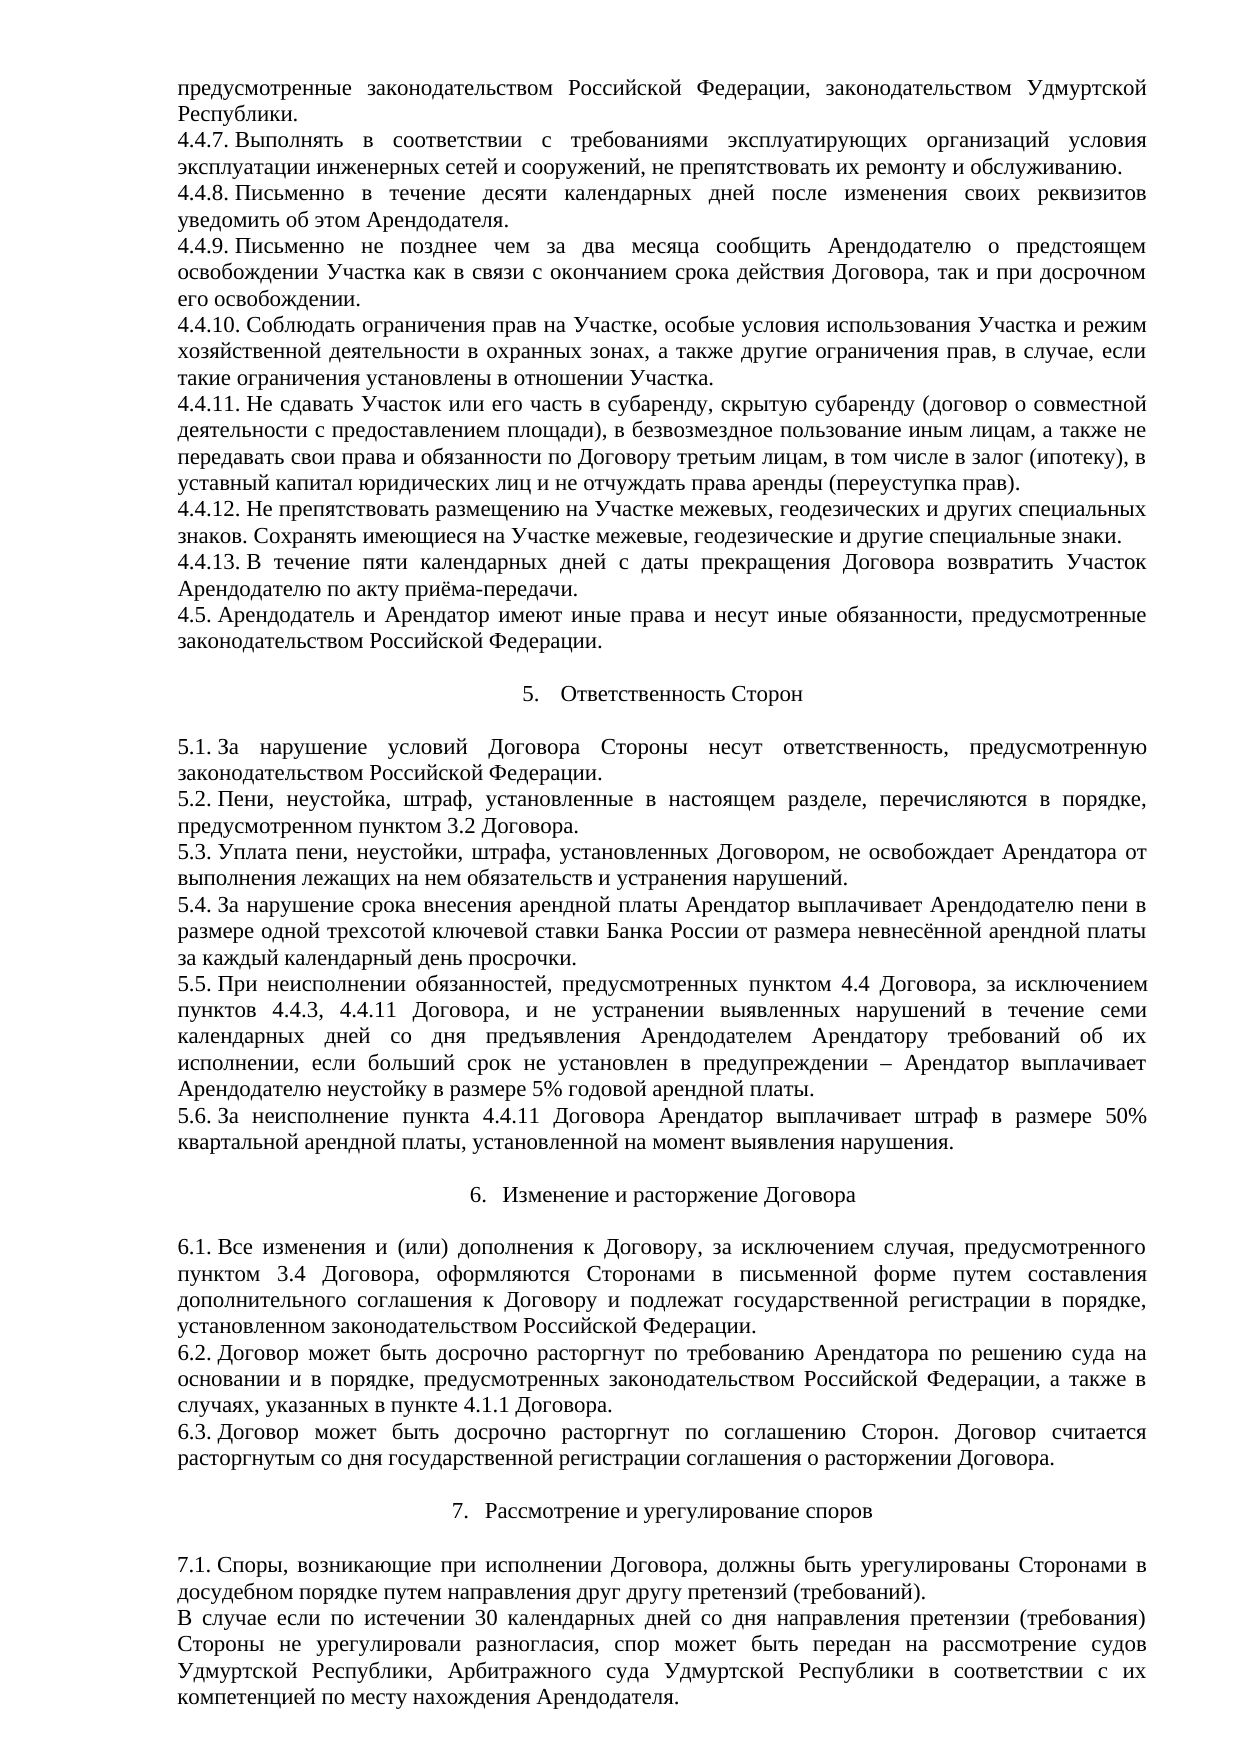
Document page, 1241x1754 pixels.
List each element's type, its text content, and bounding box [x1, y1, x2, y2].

text 4.4.9. Письменно не позднее чем за два месяца сообщить Арендодателю о предстоящем освобождении Участка как в связи с окончанием срока действия Договора, так и при досрочном его освобождении. [177, 232, 1148, 311]
text 4.4.10. Соблюдать ограничения прав на Участке, особые условия использования Участка и режим хозяйственной деятельности в охранных зонах, а также другие ограничения прав, в случае, если такие ограничения установлены в отношении Участка. [177, 311, 1148, 390]
text 6.1. Все изменения и (или) дополнения к Договору, за исключением случая, предусмотренного пунктом 3.4 Договора, оформляются Сторонами в письменной форме путем составления дополнительного соглашения к Договору и подлежат государственной регистрации в порядке, установленном законодательством Российской Федерации. [177, 1233, 1148, 1339]
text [177, 74, 1148, 127]
text 7.1. Споры, возникающие при исполнении Договора, должны быть урегулированы Сторонами в досудебном порядке путем направления друг другу претензий (требований). [177, 1551, 1148, 1604]
list Рассмотрение и урегулирование споров [177, 1497, 1148, 1523]
text 4.4.12. Не препятствовать размещению на Участке межевых, геодезических и других специальных знаков. Сохранять имеющиеся на Участке межевые, геодезические и другие специальные знаки. [177, 496, 1148, 548]
text 5.2. Пени, неустойка, штраф, установленные в настоящем разделе, перечисляются в порядке, предусмотренном пунктом 3.2 Договора. [177, 785, 1148, 838]
text 5.1. За нарушение условий Договора Стороны несут ответственность, предусмотренную законодательством Российской Федерации. [177, 733, 1148, 785]
text 4.4.13. В течение пяти календарных дней с даты прекращения Договора возвратить Участок Арендодателю по акту приёма-передачи. [177, 548, 1148, 601]
text 4.4.7. Выполнять в соответствии с требованиями эксплуатирующих организаций условия эксплуатации инженерных сетей и сооружений, не препятствовать их ремонту и обслуживанию. [177, 127, 1148, 179]
text 5.3. Уплата пени, неустойки, штрафа, установленных Договором, не освобождает Арендатора от выполнения лежащих на нем обязательств и устранения нарушений. [177, 838, 1148, 891]
text 4.4.8. Письменно в течение десяти календарных дней после изменения своих реквизитов уведомить об этом Арендодателя. [177, 179, 1148, 232]
text В случае если по истечении 30 календарных дней со дня направления претензии (требования) Стороны не урегулировали разногласия, спор может быть передан на рассмотрение судов Удмуртской Республики, Арбитражного суда Удмуртской Республики в соответствии с их компетенцией по месту нахождения Арендодателя. [177, 1604, 1148, 1709]
text 6.2. Договор может быть досрочно расторгнут по требованию Арендатора по решению суда на основании и в порядке, предусмотренных законодательством Российской Федерации, а также в случаях, указанных в пункте 4.1.1 Договора. [177, 1339, 1148, 1418]
text 5.4. За нарушение срока внесения арендной платы Арендатор выплачивает Арендодателю пени в размере одной трехсотой ключевой ставки Банка России от размера невнесённой арендной платы за каждый календарный день просрочки. [177, 891, 1148, 970]
text 4.4.11. Не сдавать Участок или его часть в субаренду, скрытую субаренду (договор о совместной деятельности с предоставлением площади), в безвозмездное пользование иным лицам, а также не передавать свои права и обязанности по Договору третьим лицам, в том числе в залог (ипотеку), в уставный капитал юридических лиц и не отчуждать права аренды (переуступка прав). [177, 390, 1148, 496]
text 5.6. За неисполнение пункта 4.4.11 Договора Арендатор выплачивает штраф в размере 50% квартальной арендной платы, установленной на момент выявления нарушения. [177, 1102, 1148, 1154]
text 5.5. При неисполнении обязанностей, предусмотренных пунктом 4.4 Договора, за исключением пунктов 4.4.3, 4.4.11 Договора, и не устранении выявленных нарушений в течение семи календарных дней со дня предъявления Арендодателем Арендатору требований об их исполнении, если больший срок не установлен в предупреждении – Арендатор выплачивает Арендодателю неустойку в размере 5% годовой арендной платы. [177, 970, 1148, 1102]
text 4.5. Арендодатель и Арендатор имеют иные права и несут иные обязанности, предусмотренные законодательством Российской Федерации. [177, 601, 1148, 654]
text 6.3. Договор может быть досрочно расторгнут по соглашению Сторон. Договор считается расторгнутым со дня государственной регистрации соглашения о расторжении Договора. [177, 1418, 1148, 1471]
list Изменение и расторжение Договора [177, 1181, 1148, 1207]
list Ответственность Сторон [177, 680, 1148, 706]
